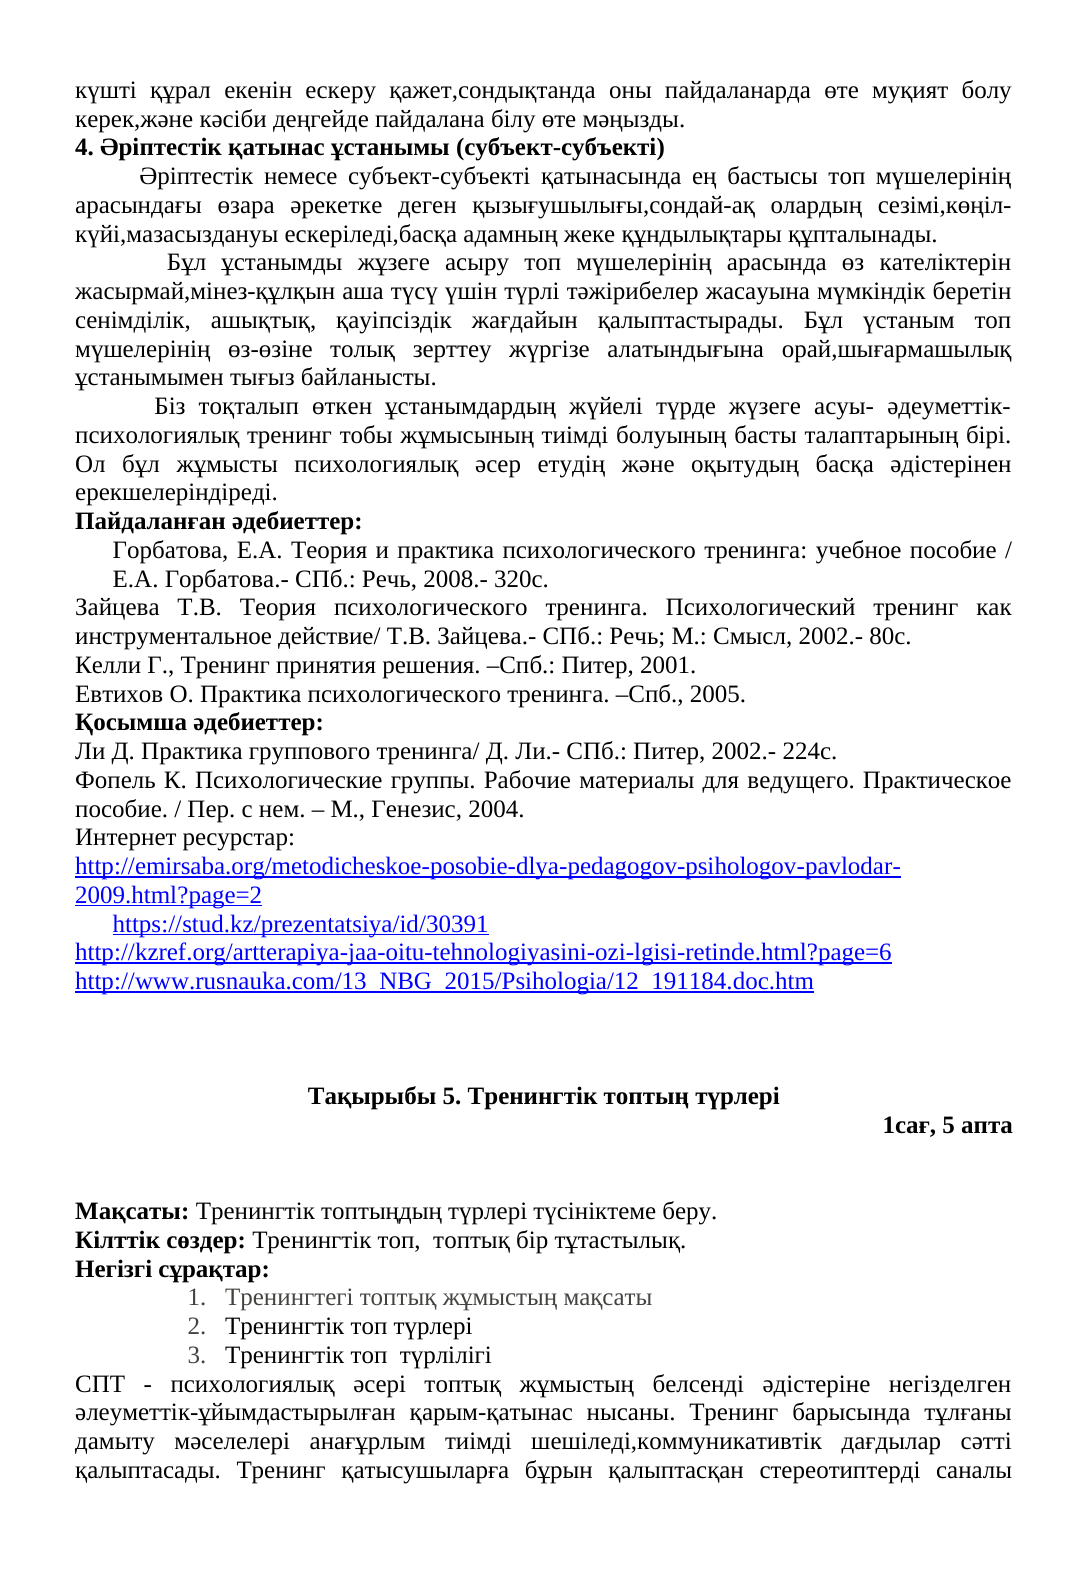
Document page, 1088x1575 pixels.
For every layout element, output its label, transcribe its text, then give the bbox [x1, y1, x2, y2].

list Тренингтегі топтық жұмыстың мақсаты [187, 1282, 1012, 1311]
text Евтихов О. Практика психологического тренинга. –Спб., 2005. [75, 679, 1012, 707]
text Тақырыбы 5. Тренингтік топтың түрлері [75, 1081, 1012, 1110]
text 4. Әріптестік қатынас ұстанымы (субъект-субъекті) [75, 132, 1012, 161]
text 1сағ, 5 апта [75, 1110, 1012, 1139]
text http://kzref.org/artterapiya-jaa-oitu-tehnologiyasini-ozi-lgisi-retinde.html?page=6 [75, 937, 1012, 966]
list Тренингтік топ түрлілігі [187, 1340, 1012, 1369]
text Ли Д. Практика группового тренинга/ Д. Ли.- СПб.: Питер, 2002.- 224с. [75, 736, 1012, 765]
text Әріптестік немесе субъект-субъекті қатынасында ең бастысы топ мүшелерінің арасындағы өзара әрекетке деген қызығушылығы,сондай-ақ олардың сезімі,көңіл-күйі,мазасыздануы ескеріледі,басқа адамның жеке құндылықтары құпталынады. [75, 161, 1012, 247]
text Кілттік сөздер: Тренингтік топ, топтық бір тұтастылық. [75, 1225, 1012, 1254]
list Тренингтік топ түрлері [187, 1311, 1012, 1340]
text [75, 1369, 1012, 1484]
text Горбатова, Е.А. Теория и практика психологического тренинга: учебное пособие / Е.А. Горбатова.- СПб.: Речь, 2008.- 320с. [112, 535, 1012, 592]
text http://emirsaba.org/metodicheskoe-posobie-dlya-pedagogov-psihologov-pavlodar-2009.html?page=2 [75, 851, 1012, 909]
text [75, 75, 1012, 132]
text Біз тоқталып өткен ұстанымдардың жүйелі түрде жүзеге асуы- әдеуметтік- психологиялық тренинг тобы жұмысының тиімді болуының басты талаптарының бірі. Ол бұл жұмысты психологиялық әсер етудің және оқытудың басқа әдістерінен ерекшелеріндіреді. [75, 391, 1012, 506]
text Мақсаты: Тренингтік топтыңдың түрлері түсініктеме беру. [75, 1196, 1012, 1225]
text http://www.rusnauka.com/13_NBG_2015/Psihologia/12_191184.doc.htm [75, 966, 1012, 995]
text Пайдаланған әдебиеттер: [75, 506, 1012, 535]
text Келли Г., Тренинг принятия решения. –Спб.: Питер, 2001. [75, 650, 1012, 679]
text Фопель К. Психологические группы. Рабочие материалы для ведущего. Практическое пособие. / Пер. с нем. – М., Генезис, 2004. [75, 765, 1012, 822]
text Интернет ресурстар: [75, 822, 1012, 851]
text Негізгі сұрақтар: [75, 1254, 1012, 1282]
text Қосымша әдебиеттер: [75, 707, 1012, 736]
text https://stud.kz/prezentatsiya/id/30391 [112, 909, 1012, 937]
text Зайцева Т.В. Теория психологического тренинга. Психологический тренинг как инструментальное действие/ Т.В. Зайцева.- СПб.: Речь; М.: Смысл, 2002.- 80с. [75, 592, 1012, 650]
text Бұл ұстанымды жұзеге асыру топ мүшелерінің арасында өз кателіктерін жасырмай,мінез-құлқын аша түсү үшін түрлі тәжірибелер жасауына мүмкіндік беретін сенімділік, ашықтық, қауіпсіздік жағдайын қалыптастырады. Бұл үстаным топ мүшелерінің өз-өзіне толық зерттеу жүргізе алатындығына орай,шығармашылық ұстанымымен тығыз байланысты. [75, 247, 1012, 391]
